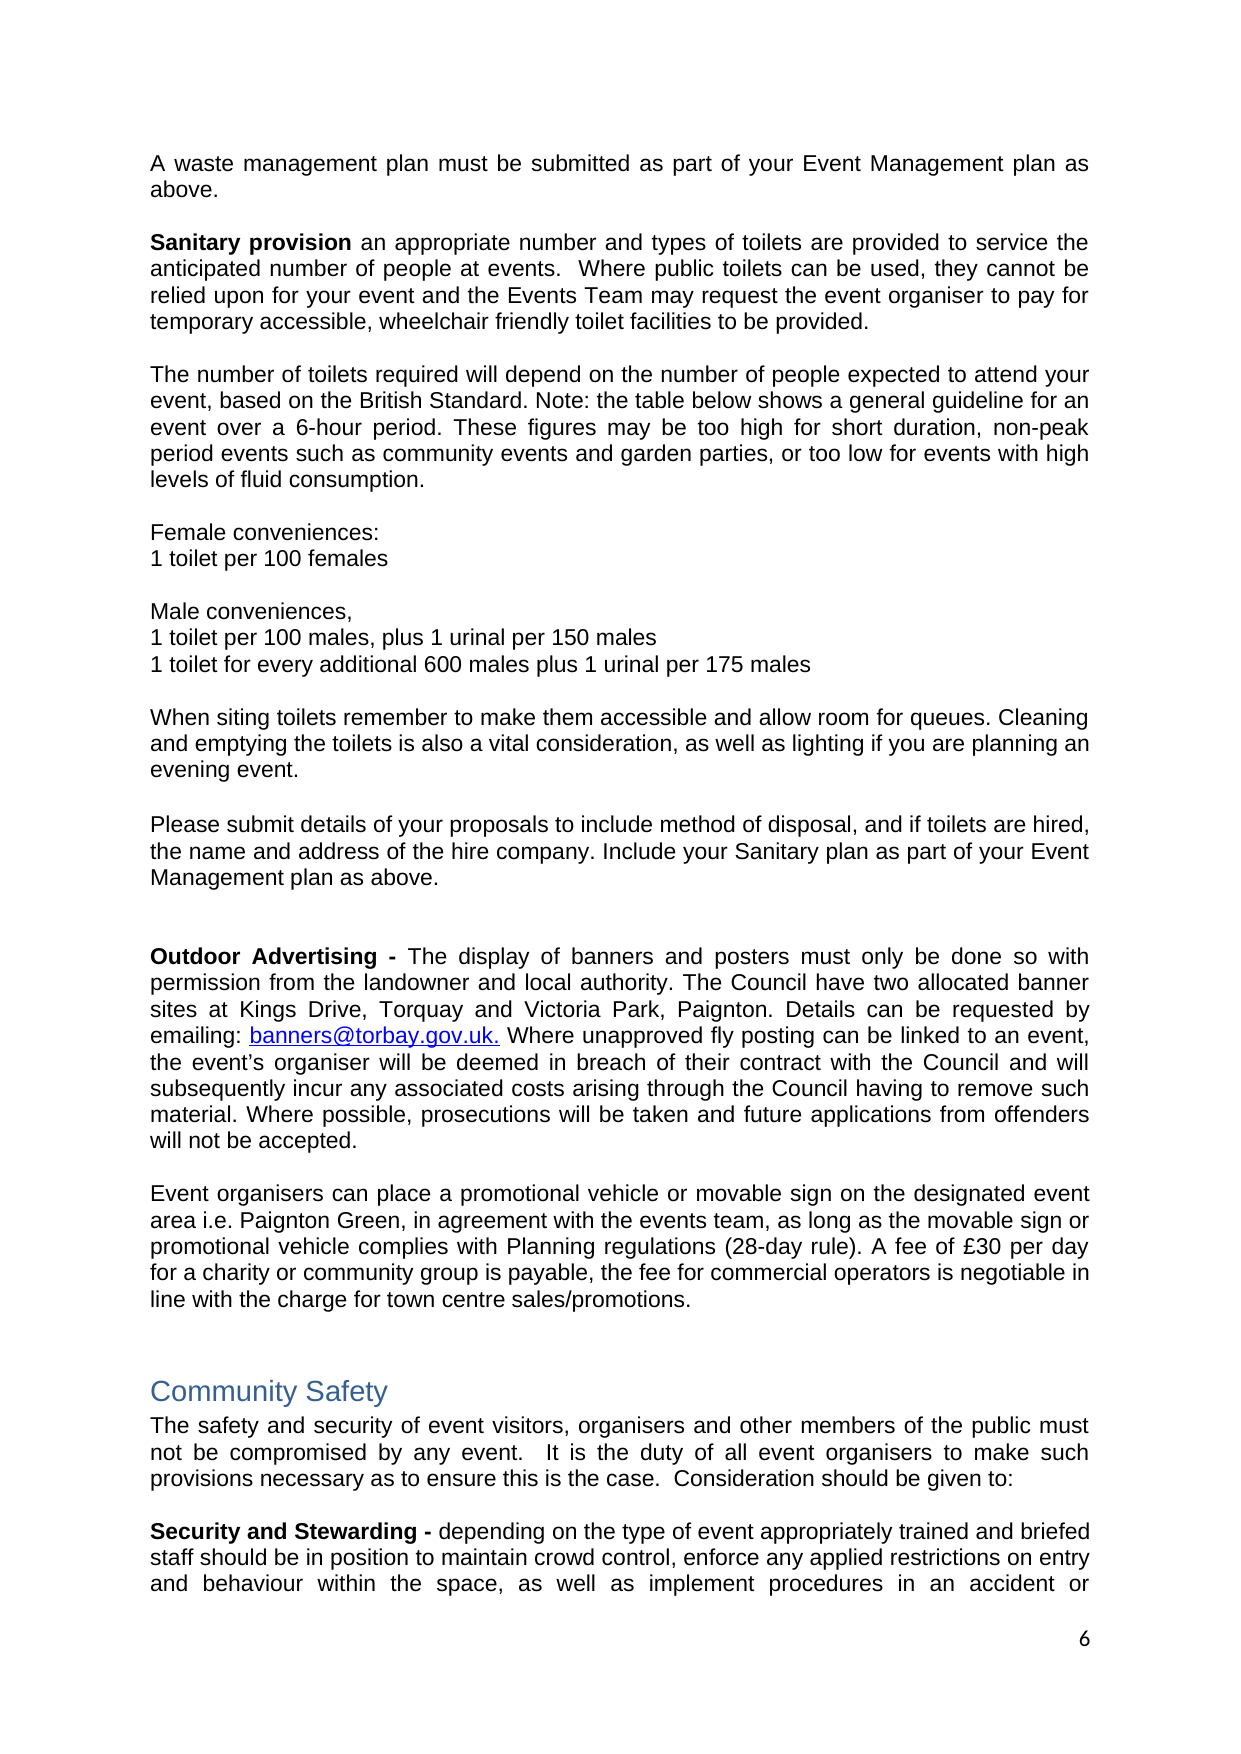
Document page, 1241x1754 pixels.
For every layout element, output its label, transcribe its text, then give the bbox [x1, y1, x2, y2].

text Female conveniences: [150, 519, 1090, 545]
text 1 toilet for every additional 600 males plus 1 urinal per 175 males [150, 651, 1090, 677]
text A waste management plan must be submitted as part of your Event Management plan as above. [150, 150, 1090, 203]
text Male conveniences, [150, 598, 1090, 624]
text Sanitary provision an appropriate number and types of toilets are provided to service the anticipated number of people at events. Where public toilets can be used, they cannot be relied upon for your event and the Events Team may request the event organiser to pay for temporary accessible, wheelchair friendly toilet facilities to be provided. [150, 229, 1090, 334]
text 1 toilet per 100 males, plus 1 urinal per 150 males [150, 624, 1090, 651]
text The safety and security of event visitors, organisers and other members of the public must not be compromised by any event. It is the duty of all event organisers to make such provisions necessary as to ensure this is the case. Consideration should be given to: [150, 1412, 1090, 1491]
subtitle Community Safety [150, 1374, 1090, 1407]
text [150, 1518, 1090, 1597]
text The number of toilets required will depend on the number of people expected to attend your event, based on the British Standard. Note: the table below shows a general guideline for an event over a 6-hour period. These figures may be too high for short duration, non-peak period events such as community events and garden parties, or too low for events with high levels of fluid consumption. [150, 361, 1090, 493]
text Event organisers can place a promotional vehicle or movable sign on the designated event area i.e. Paignton Green, in agreement with the events team, as long as the movable sign or promotional vehicle complies with Planning regulations (28-day rule). A fee of £30 per day for a charity or community group is payable, the fee for commercial operators is negotiable in line with the charge for town centre sales/promotions. [150, 1180, 1090, 1312]
text Please submit details of your proposals to include method of disposal, and if toilets are hired, the name and address of the hire company. Include your Sanitary plan as part of your Event Management plan as above. [150, 811, 1090, 890]
text When siting toilets remember to make them accessible and allow room for queues. Cleaning and emptying the toilets is also a vital consideration, as well as lighting if you are planning an evening event. [150, 703, 1090, 782]
text Outdoor Advertising - The display of banners and posters must only be done so with permission from the landowner and local authority. The Council have two allocated banner sites at Kings Drive, Torquay and Victoria Park, Paignton. Details can be requested by emailing: banners@torbay.gov.uk. Where unapproved fly posting can be linked to an event, the event’s organiser will be deemed in breach of their contract with the Council and will subsequently incur any associated costs arising through the Council having to remove such material. Where possible, prosecutions will be taken and future applications from offenders will not be accepted. [150, 943, 1090, 1154]
text 1 toilet per 100 females [150, 545, 1090, 572]
